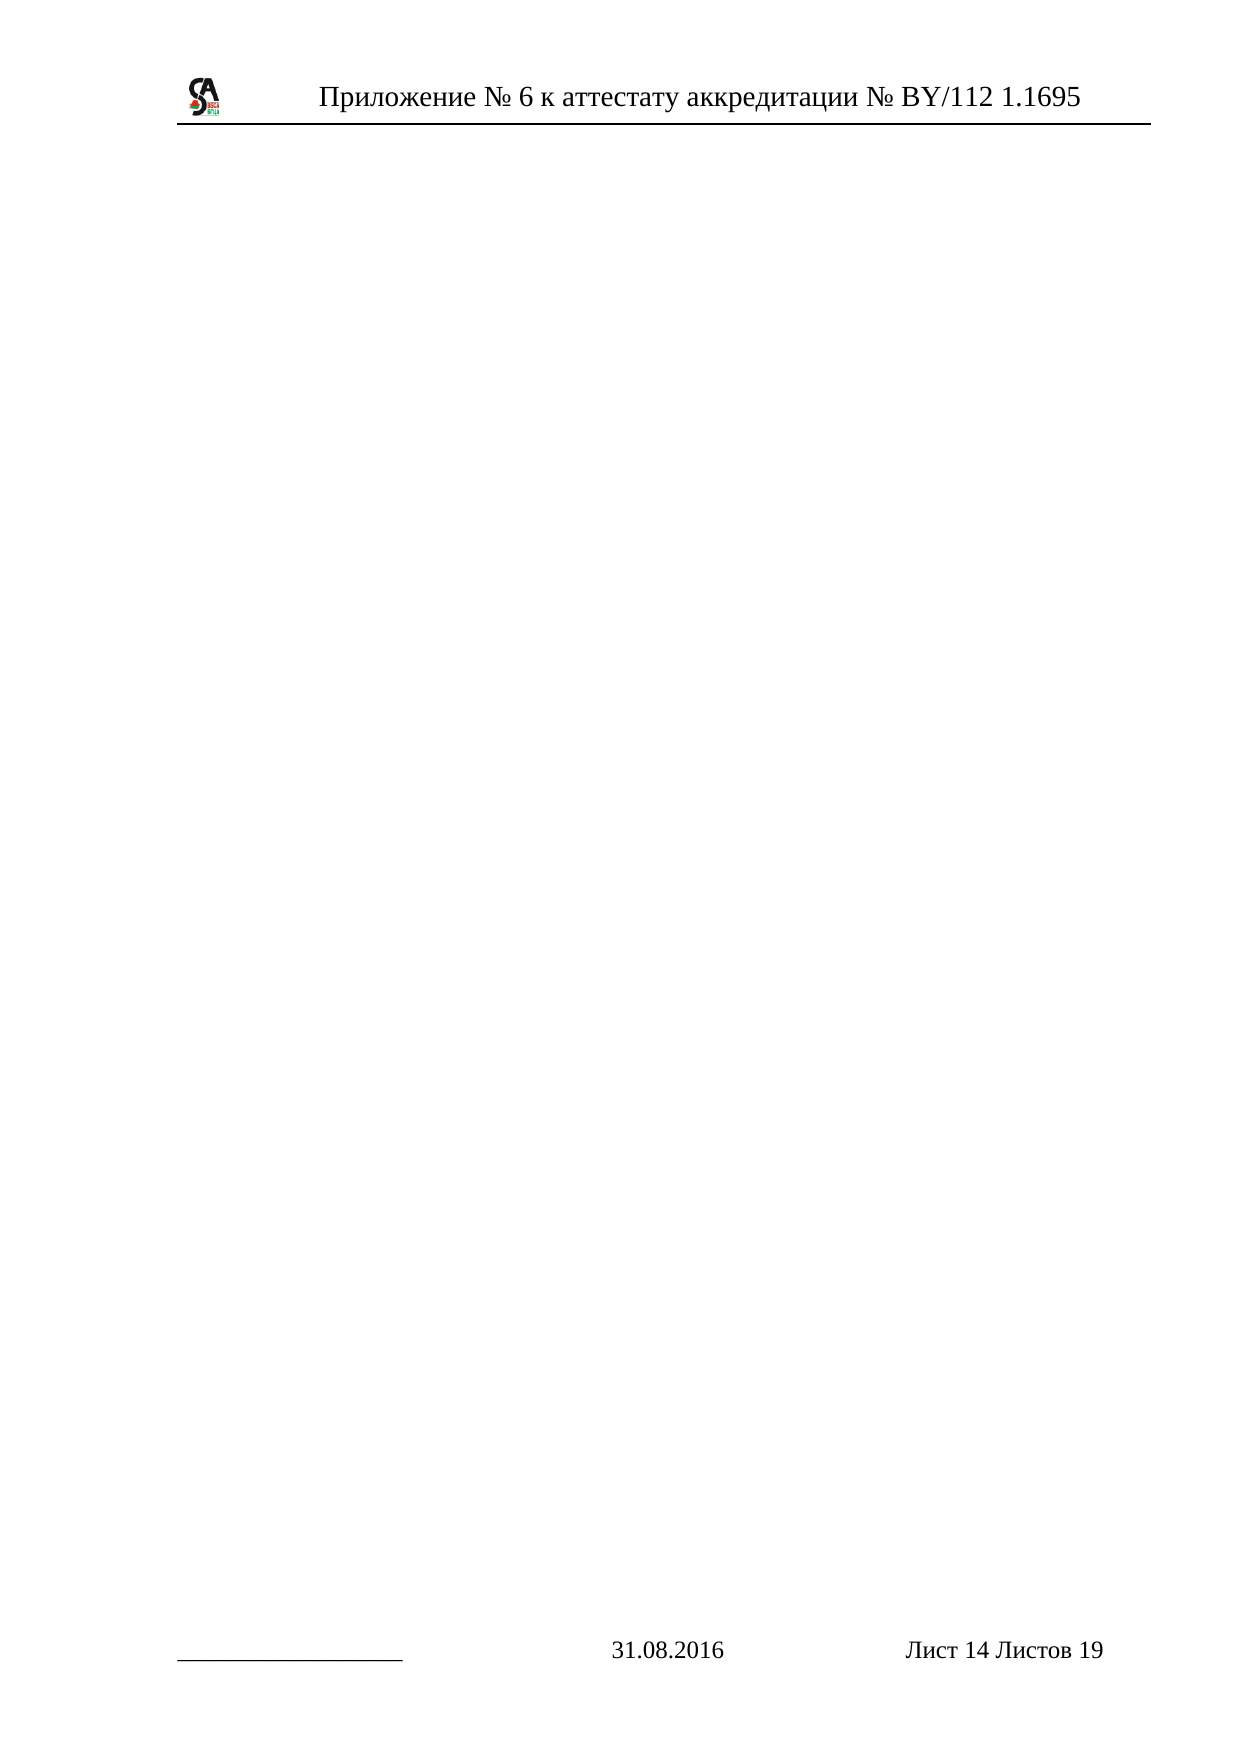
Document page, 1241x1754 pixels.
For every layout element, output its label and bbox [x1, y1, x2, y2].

picture [188, 76, 220, 116]
